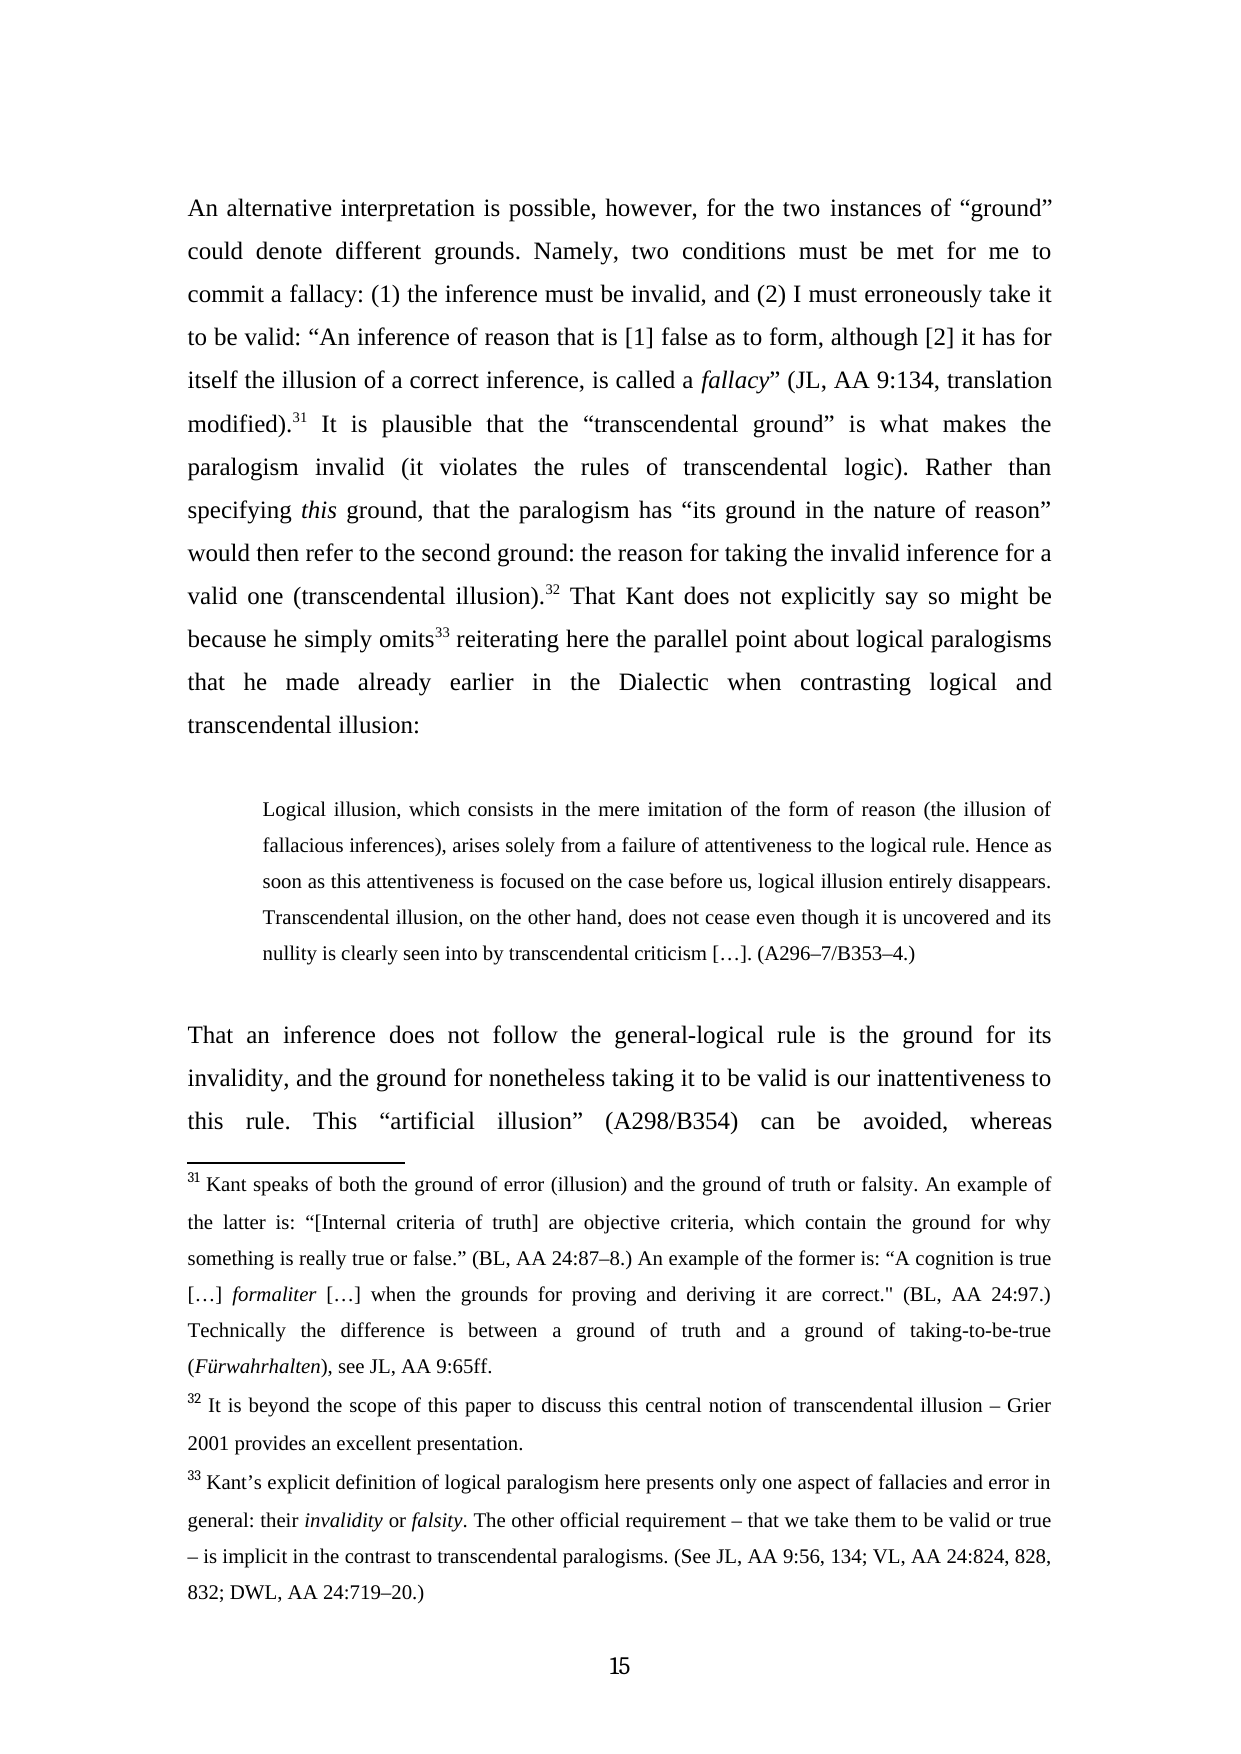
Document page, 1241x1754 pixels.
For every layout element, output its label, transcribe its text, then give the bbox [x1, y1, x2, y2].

text That an inference does not follow the general-logical rule is the ground for its invalidity, and the ground for nonetheless taking it to be valid is our inattentiveness to this rule. This “artificial illusion” (A298/B354) can be avoided, whereas transcendental paralogisms involve a “natural and unavoidable illusion” (ibid.) due to a special, transcendental ground. It is thus feasible to read the claim that transcendental paralogisms have their “ground in the nature of human reason” (A341/B399) not as their definition but as a further, illusion-related contrast between them and logical paralogisms. My alternative reading is, then, that the “transcendental ground for inferring falsely” is a transcendentally logical conflation of a concept (of an object) with its possibly existing object – or, equivalently, the same concept with and without (demonstrable) objective reference. [187, 1020, 1053, 1135]
text Logical illusion, which consists in the mere imitation of the form of reason (the illusion of fallacious inferences), arises solely from a failure of attentiveness to the logical rule. Hence as soon as this attentiveness is focused on the case before us, logical illusion entirely disappears. Transcendental illusion, on the other hand, does not cease even though it is uncovered and its nullity is clearly seen into by transcendental criticism […]. (A296–7/B353–4.) [262, 797, 1053, 965]
text An alternative interpretation is possible, however, for the two instances of “ground” could denote different grounds. Namely, two conditions must be met for me to commit a fallacy: (1) the inference must be invalid, and (2) I must erroneously take it to be valid: “An inference of reason that is [1] false as to form, although [2] it has for itself the illusion of a correct inference, is called a fallacy” (JL, AA 9:134, translation modified). It is plausible that the “transcendental ground” is what makes the paralogism invalid (it violates the rules of transcendental logic). Rather than specifying this ground, that the paralogism has “its ground in the nature of reason” would then refer to the second ground: the reason for taking the invalid inference for a valid one (transcendental illusion). That Kant does not explicitly say so might be because he simply omits reiterating here the parallel point about logical paralogisms that he made already earlier in the Dialectic when contrasting logical and transcendental illusion: [187, 193, 1053, 739]
